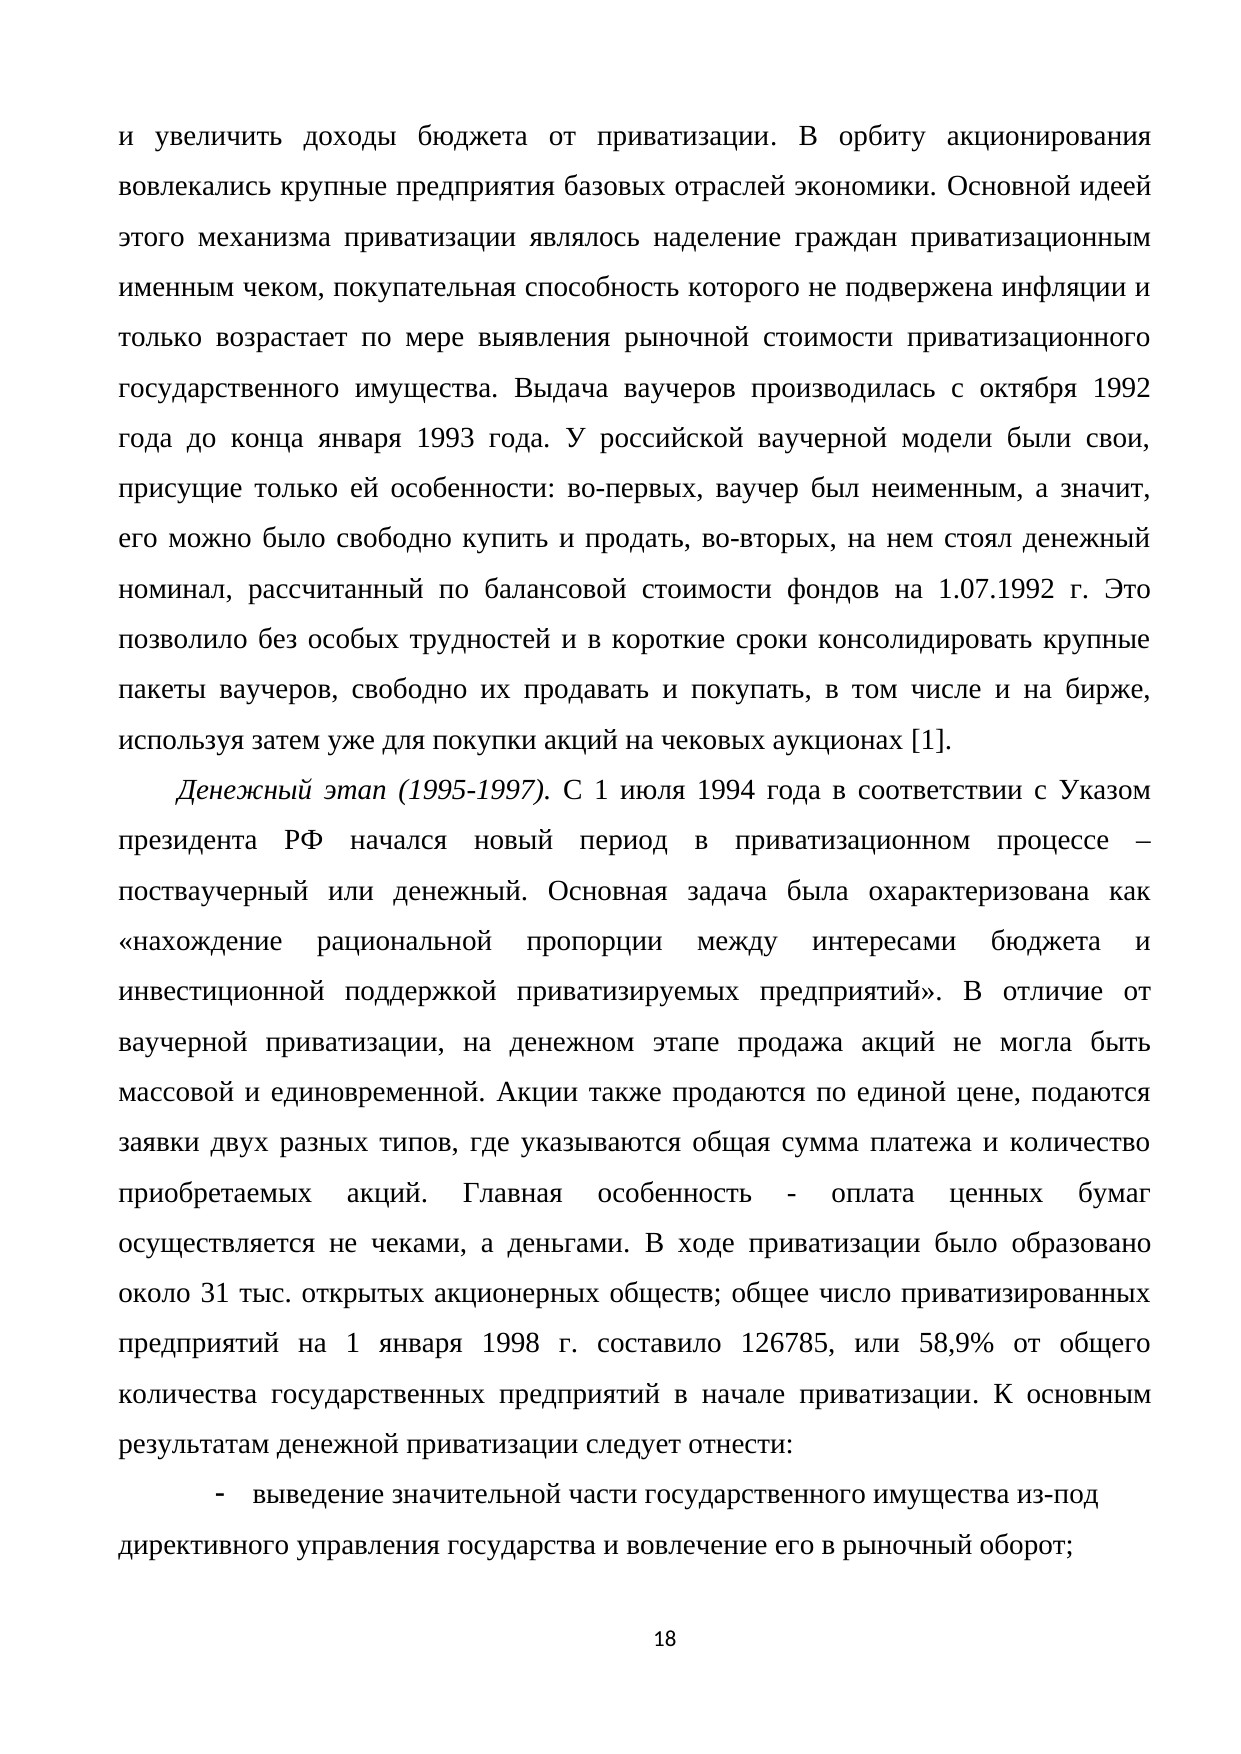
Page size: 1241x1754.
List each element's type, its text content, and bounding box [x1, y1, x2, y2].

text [118, 118, 1152, 755]
text Денежный этап (1995-1997). С 1 июля 1994 года в соответствии с Указом президента РФ начался новый период в приватизационном процессе – постваучерный или денежный. Основная задача была охарактеризована как «нахождение рациональной пропорции между интересами бюджета и инвестиционной поддержкой приватизируемых предприятий». В отличие от ваучерной приватизации, на денежном этапе продажа акций не могла быть массовой и единовременной. Акции также продаются по единой цене, подаются заявки двух разных типов, где указываются общая сумма платежа и количество приобретаемых акций. Главная особенность - оплата ценных бумаг осуществляется не чеками, а деньгами. В ходе приватизации было образовано около 31 тыс. открытых акционерных обществ; общее число приватизированных предприятий на 1 января 1998 г. составило 126785, или 58,9% от общего количества государственных предприятий в начале приватизации. К основным результатам денежной приватизации следует отнести: [118, 772, 1152, 1460]
text директивного управления государства и вовлечение его в рыночный оборот; [118, 1527, 1152, 1561]
list выведение значительной части государственного имущества из-под [215, 1477, 1152, 1510]
